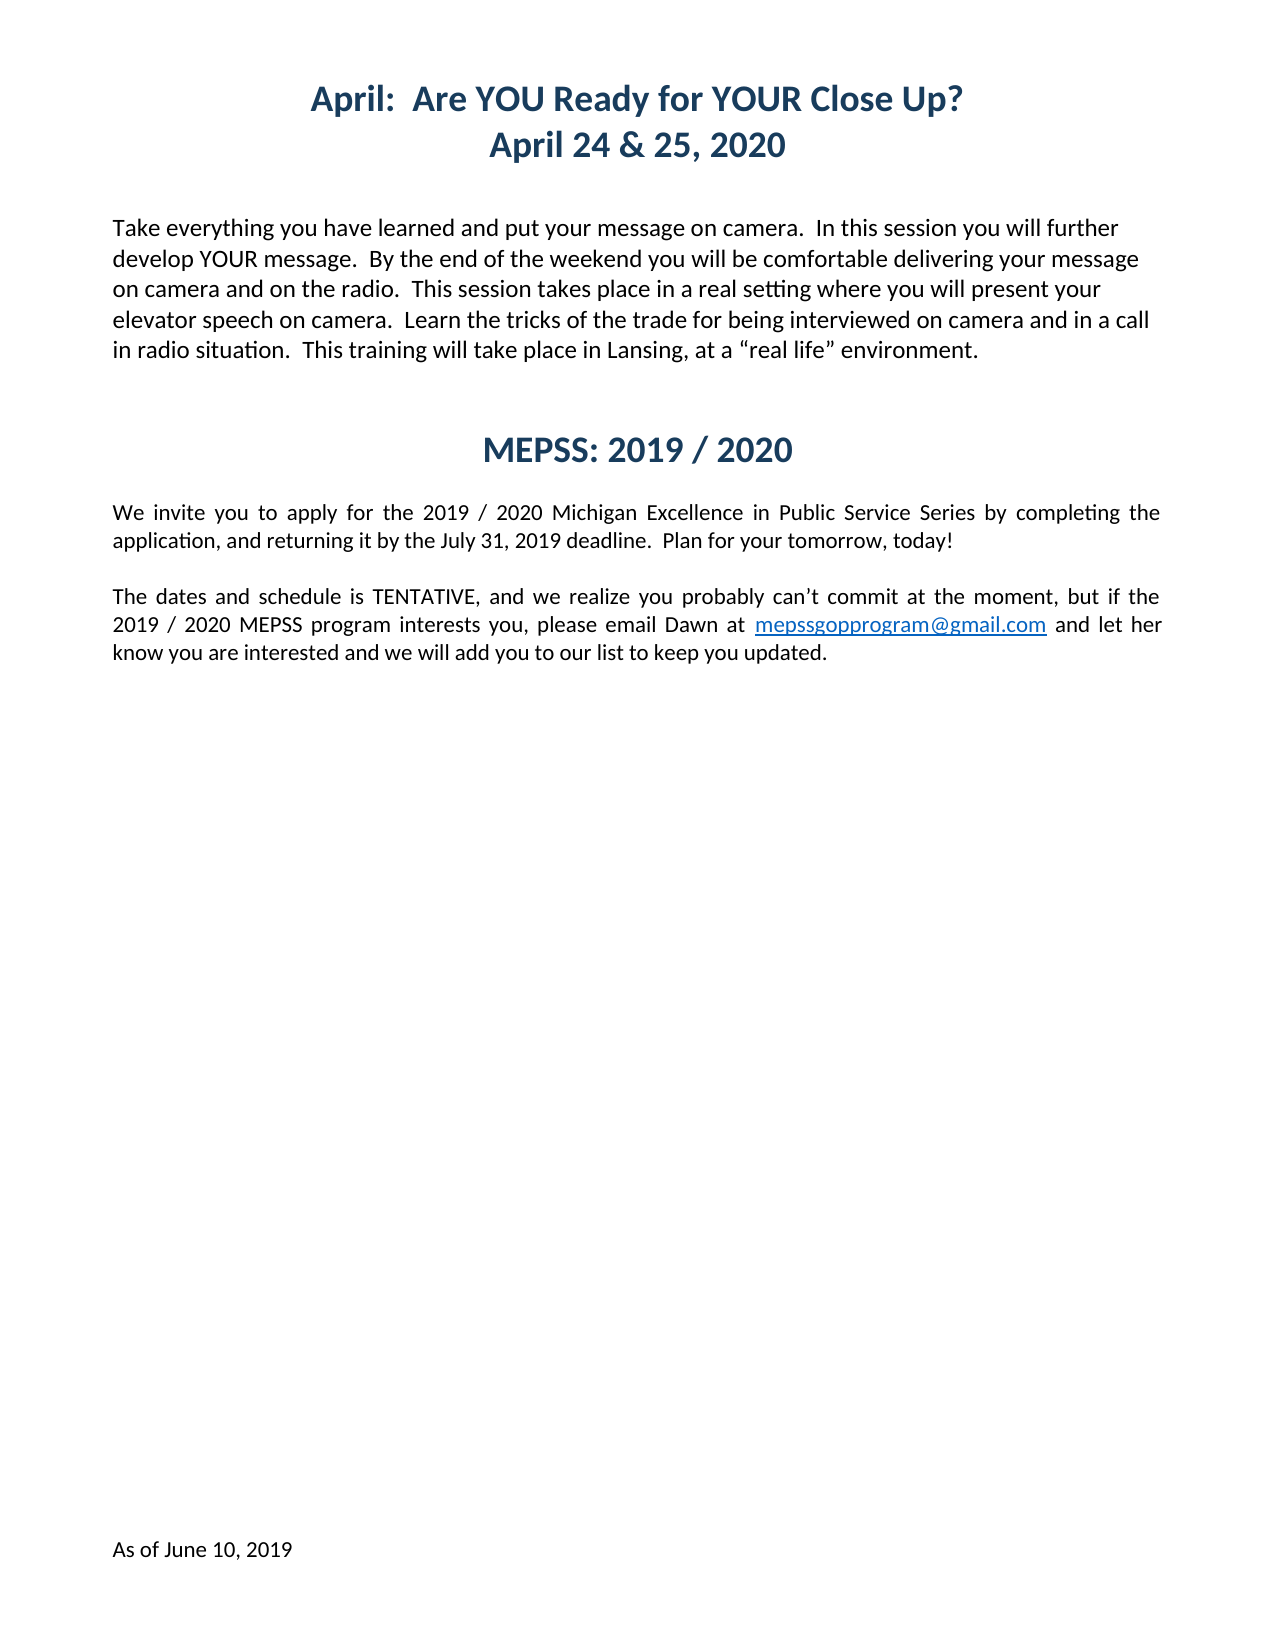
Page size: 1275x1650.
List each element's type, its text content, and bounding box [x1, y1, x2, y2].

text We invite you to apply for the 2019 / 2020 Michigan Excellence in Public Service Series by completing the application, and returning it by the July 31, 2019 deadline. Plan for your tomorrow, today! [112, 498, 1162, 554]
text MEPSS: 2019 / 2020 [112, 426, 1162, 472]
text April 24 & 25, 2020 [112, 121, 1162, 167]
text Take everything you have learned and put your message on camera. In this session you will further develop YOUR message. By the end of the weekend you will be comfortable delivering your message on camera and on the radio. This session takes place in a real setting where you will present your elevator speech on camera. Learn the tricks of the trade for being interviewed on camera and in a call in radio situation. This training will take place in Lansing, at a “real life” environment. [112, 212, 1162, 365]
text The dates and schedule is TENTATIVE, and we realize you probably can’t commit at the moment, but if the 2019 / 2020 MEPSS program interests you, please email Dawn at mepssgopprogram@gmail.com and let her know you are interested and we will add you to our list to keep you updated. [112, 582, 1162, 666]
text As of June 10, 2019 [112, 1535, 1162, 1563]
text April: Are YOU Ready for YOUR Close Up? [112, 75, 1162, 121]
